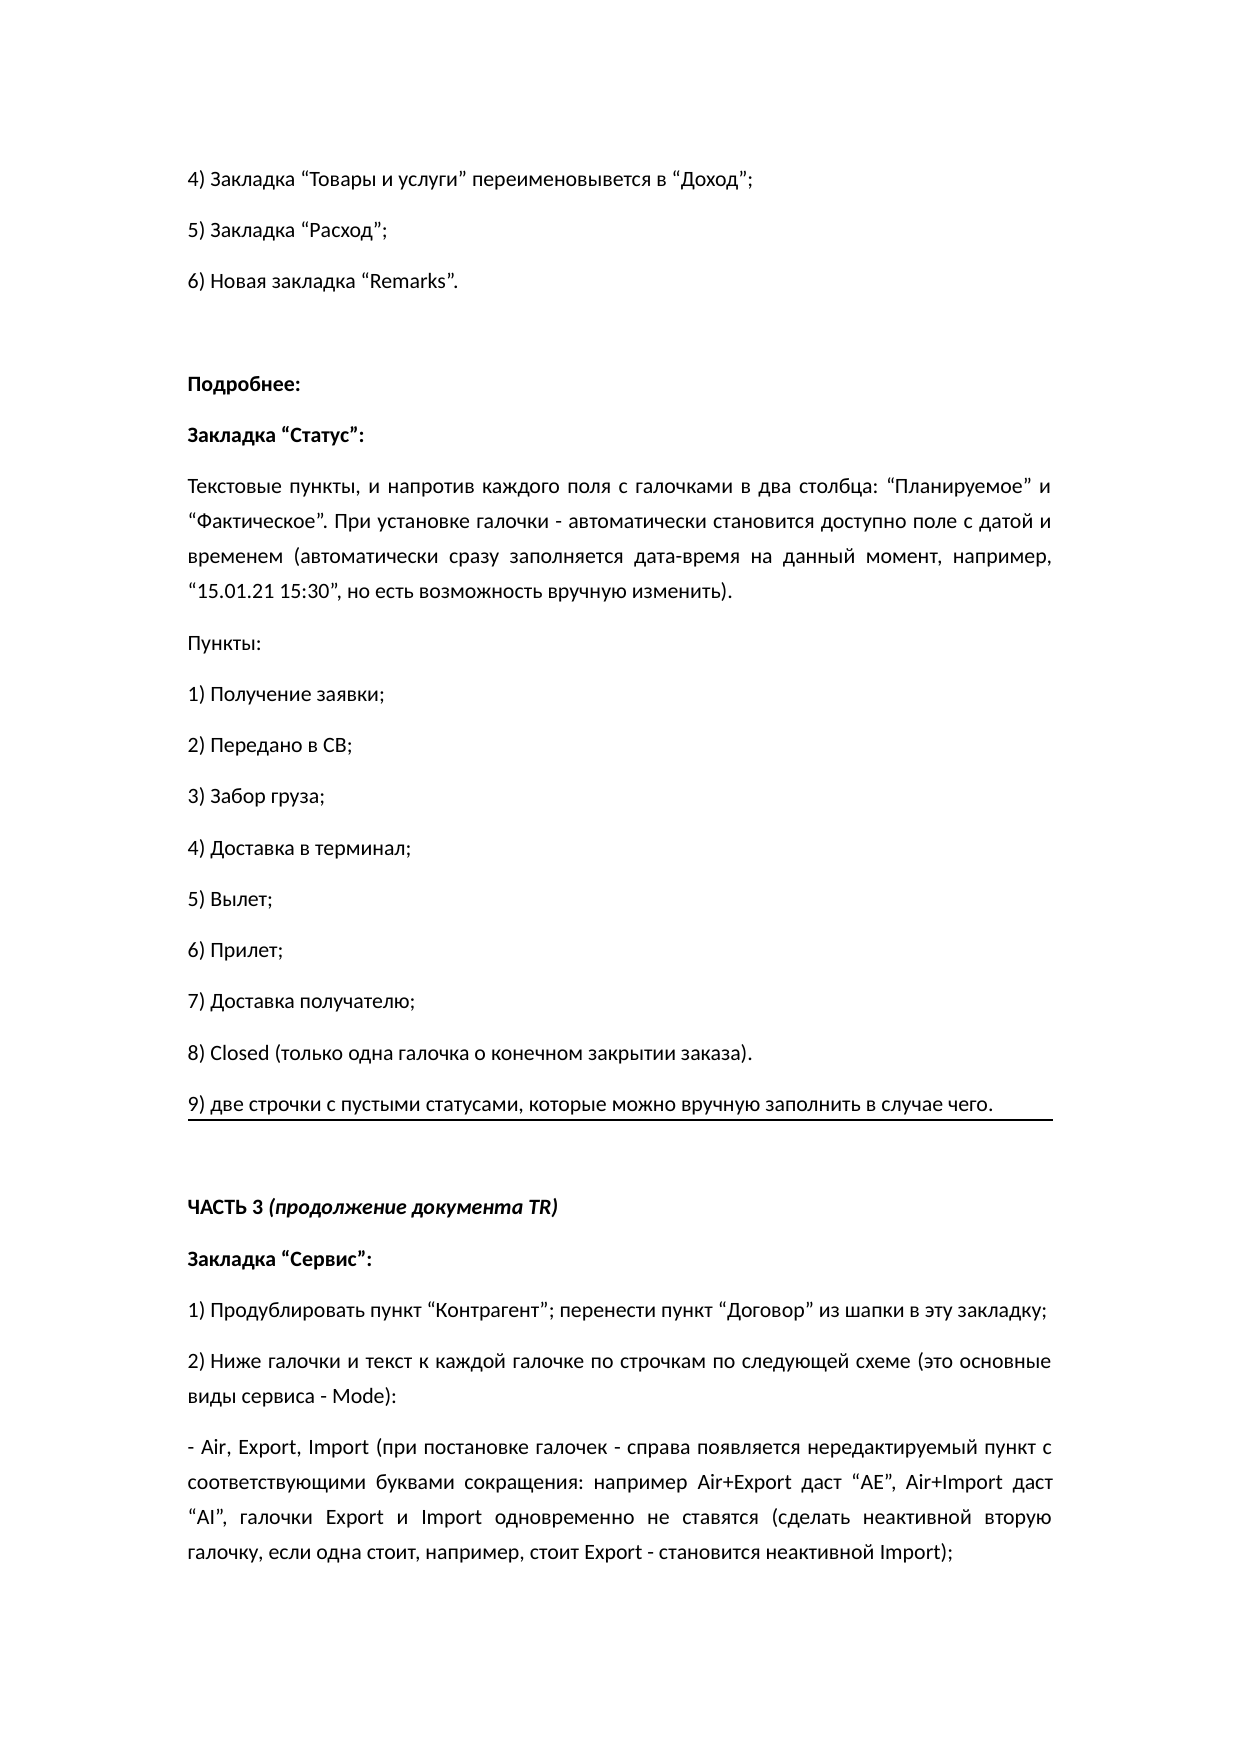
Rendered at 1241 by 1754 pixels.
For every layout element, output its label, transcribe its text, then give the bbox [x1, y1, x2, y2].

list Ниже галочки и текст к каждой галочке по строчкам по следующей схеме (это основные виды сервиса - Mode): [187, 1344, 1053, 1412]
list Передано в СВ; [187, 728, 1053, 761]
list Прилет; [187, 933, 1053, 966]
text Закладка “Сервис”: [187, 1242, 1053, 1274]
text Подробнее: [187, 367, 1053, 399]
list Доставка получателю; [187, 984, 1053, 1017]
list Забор груза; [187, 779, 1053, 812]
text ЧАСТЬ 3 (продолжение документа TR) [187, 1191, 1053, 1223]
list Продублировать пункт “Контрагент”; перенести пункт “Договор” из шапки в эту закладку; [187, 1293, 1053, 1326]
text 9) две строчки с пустыми статусами, которые можно вручную заполнить в случае чего. [187, 1087, 1053, 1121]
text Закладка “Статус”: [187, 418, 1053, 451]
text Пункты: [187, 626, 1053, 658]
list Closed (только одна галочка о конечном закрытии заказа). [187, 1036, 1053, 1068]
text Текстовые пункты, и напротив каждого поля с галочками в два столбца: “Планируемое” и “Фактическое”. При установке галочки - автоматически становится доступно поле с датой и временем (автоматически сразу заполняется дата-время на данный момент, например, “15.01.21 15:30”, но есть возможность вручную изменить). [187, 469, 1053, 607]
text - Air, Export, Import (при постановке галочек - справа появляется нередактируемый пункт с соответствующими буквами сокращения: например Air+Export даст “AE”, Air+Import даст “AI”, галочки Export и Import одновременно не ставятся (сделать неактивной вторую галочку, если одна стоит, например, стоит Export - становится неактивной Import); [187, 1431, 1053, 1568]
list Получение заявки; [187, 677, 1053, 709]
list Доставка в терминал; [187, 831, 1053, 863]
list Новая закладка “Remarks”. [187, 264, 1053, 297]
list Закладка “Расход”; [187, 213, 1053, 246]
list Вылет; [187, 882, 1053, 914]
list Закладка “Товары и услуги” переименовывется в “Доход”; [187, 162, 1053, 194]
